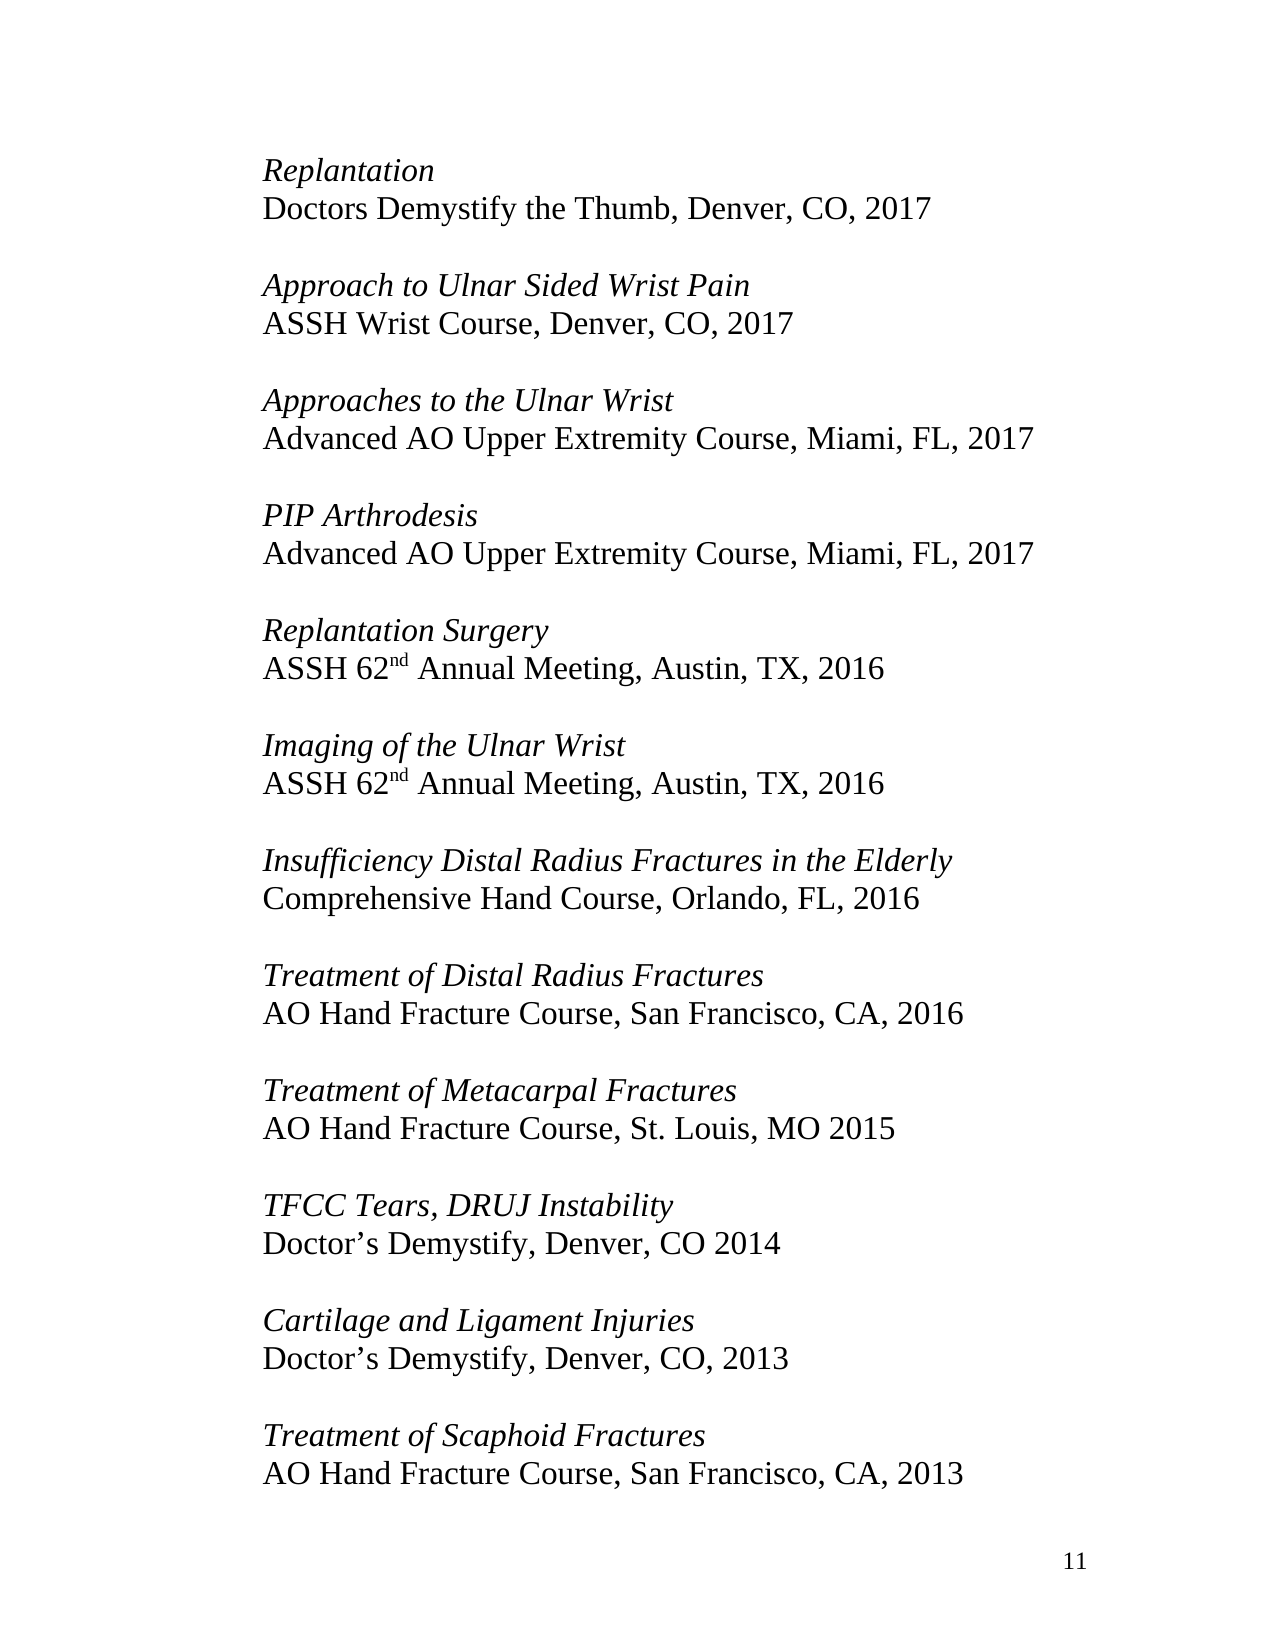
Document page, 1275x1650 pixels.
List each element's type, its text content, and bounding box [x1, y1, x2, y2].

text Approaches to the Ulnar Wrist [262, 380, 1087, 418]
text PIP Arthrodesis [187, 495, 1087, 533]
text Comprehensive Hand Course, Orlando, FL, 2016 [262, 878, 1087, 917]
text ASSH 62nd Annual Meeting, Austin, TX, 2016 [262, 763, 1087, 802]
text Advanced AO Upper Extremity Course, Miami, FL, 2017 [262, 418, 1087, 457]
text TFCC Tears, DRUJ Instability [262, 1185, 1087, 1223]
text Cartilage and Ligament Injuries [262, 1300, 1087, 1338]
text Approach to Ulnar Sided Wrist Pain [262, 265, 1087, 303]
text ASSH 62nd Annual Meeting, Austin, TX, 2016 [262, 648, 1087, 687]
text Replantation [262, 150, 1087, 188]
text Treatment of Distal Radius Fractures [262, 955, 1087, 993]
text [262, 1453, 1087, 1492]
text Treatment of Scaphoid Fractures [262, 1415, 1087, 1453]
text Doctor’s Demystify, Denver, CO 2014 [262, 1223, 1087, 1262]
text AO Hand Fracture Course, St. Louis, MO 2015 [262, 1108, 1087, 1147]
text AO Hand Fracture Course, San Francisco, CA, 2016 [262, 993, 1087, 1032]
text Insufficiency Distal Radius Fractures in the Elderly [262, 840, 1087, 878]
text Imaging of the Ulnar Wrist [262, 725, 1087, 763]
text Treatment of Metacarpal Fractures [262, 1070, 1087, 1108]
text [262, 188, 1087, 227]
text Doctor’s Demystify, Denver, CO, 2013 [262, 1338, 1087, 1377]
text Advanced AO Upper Extremity Course, Miami, FL, 2017 [262, 533, 1087, 572]
text Replantation Surgery [262, 610, 1087, 648]
text ASSH Wrist Course, Denver, CO, 2017 [262, 303, 1087, 342]
